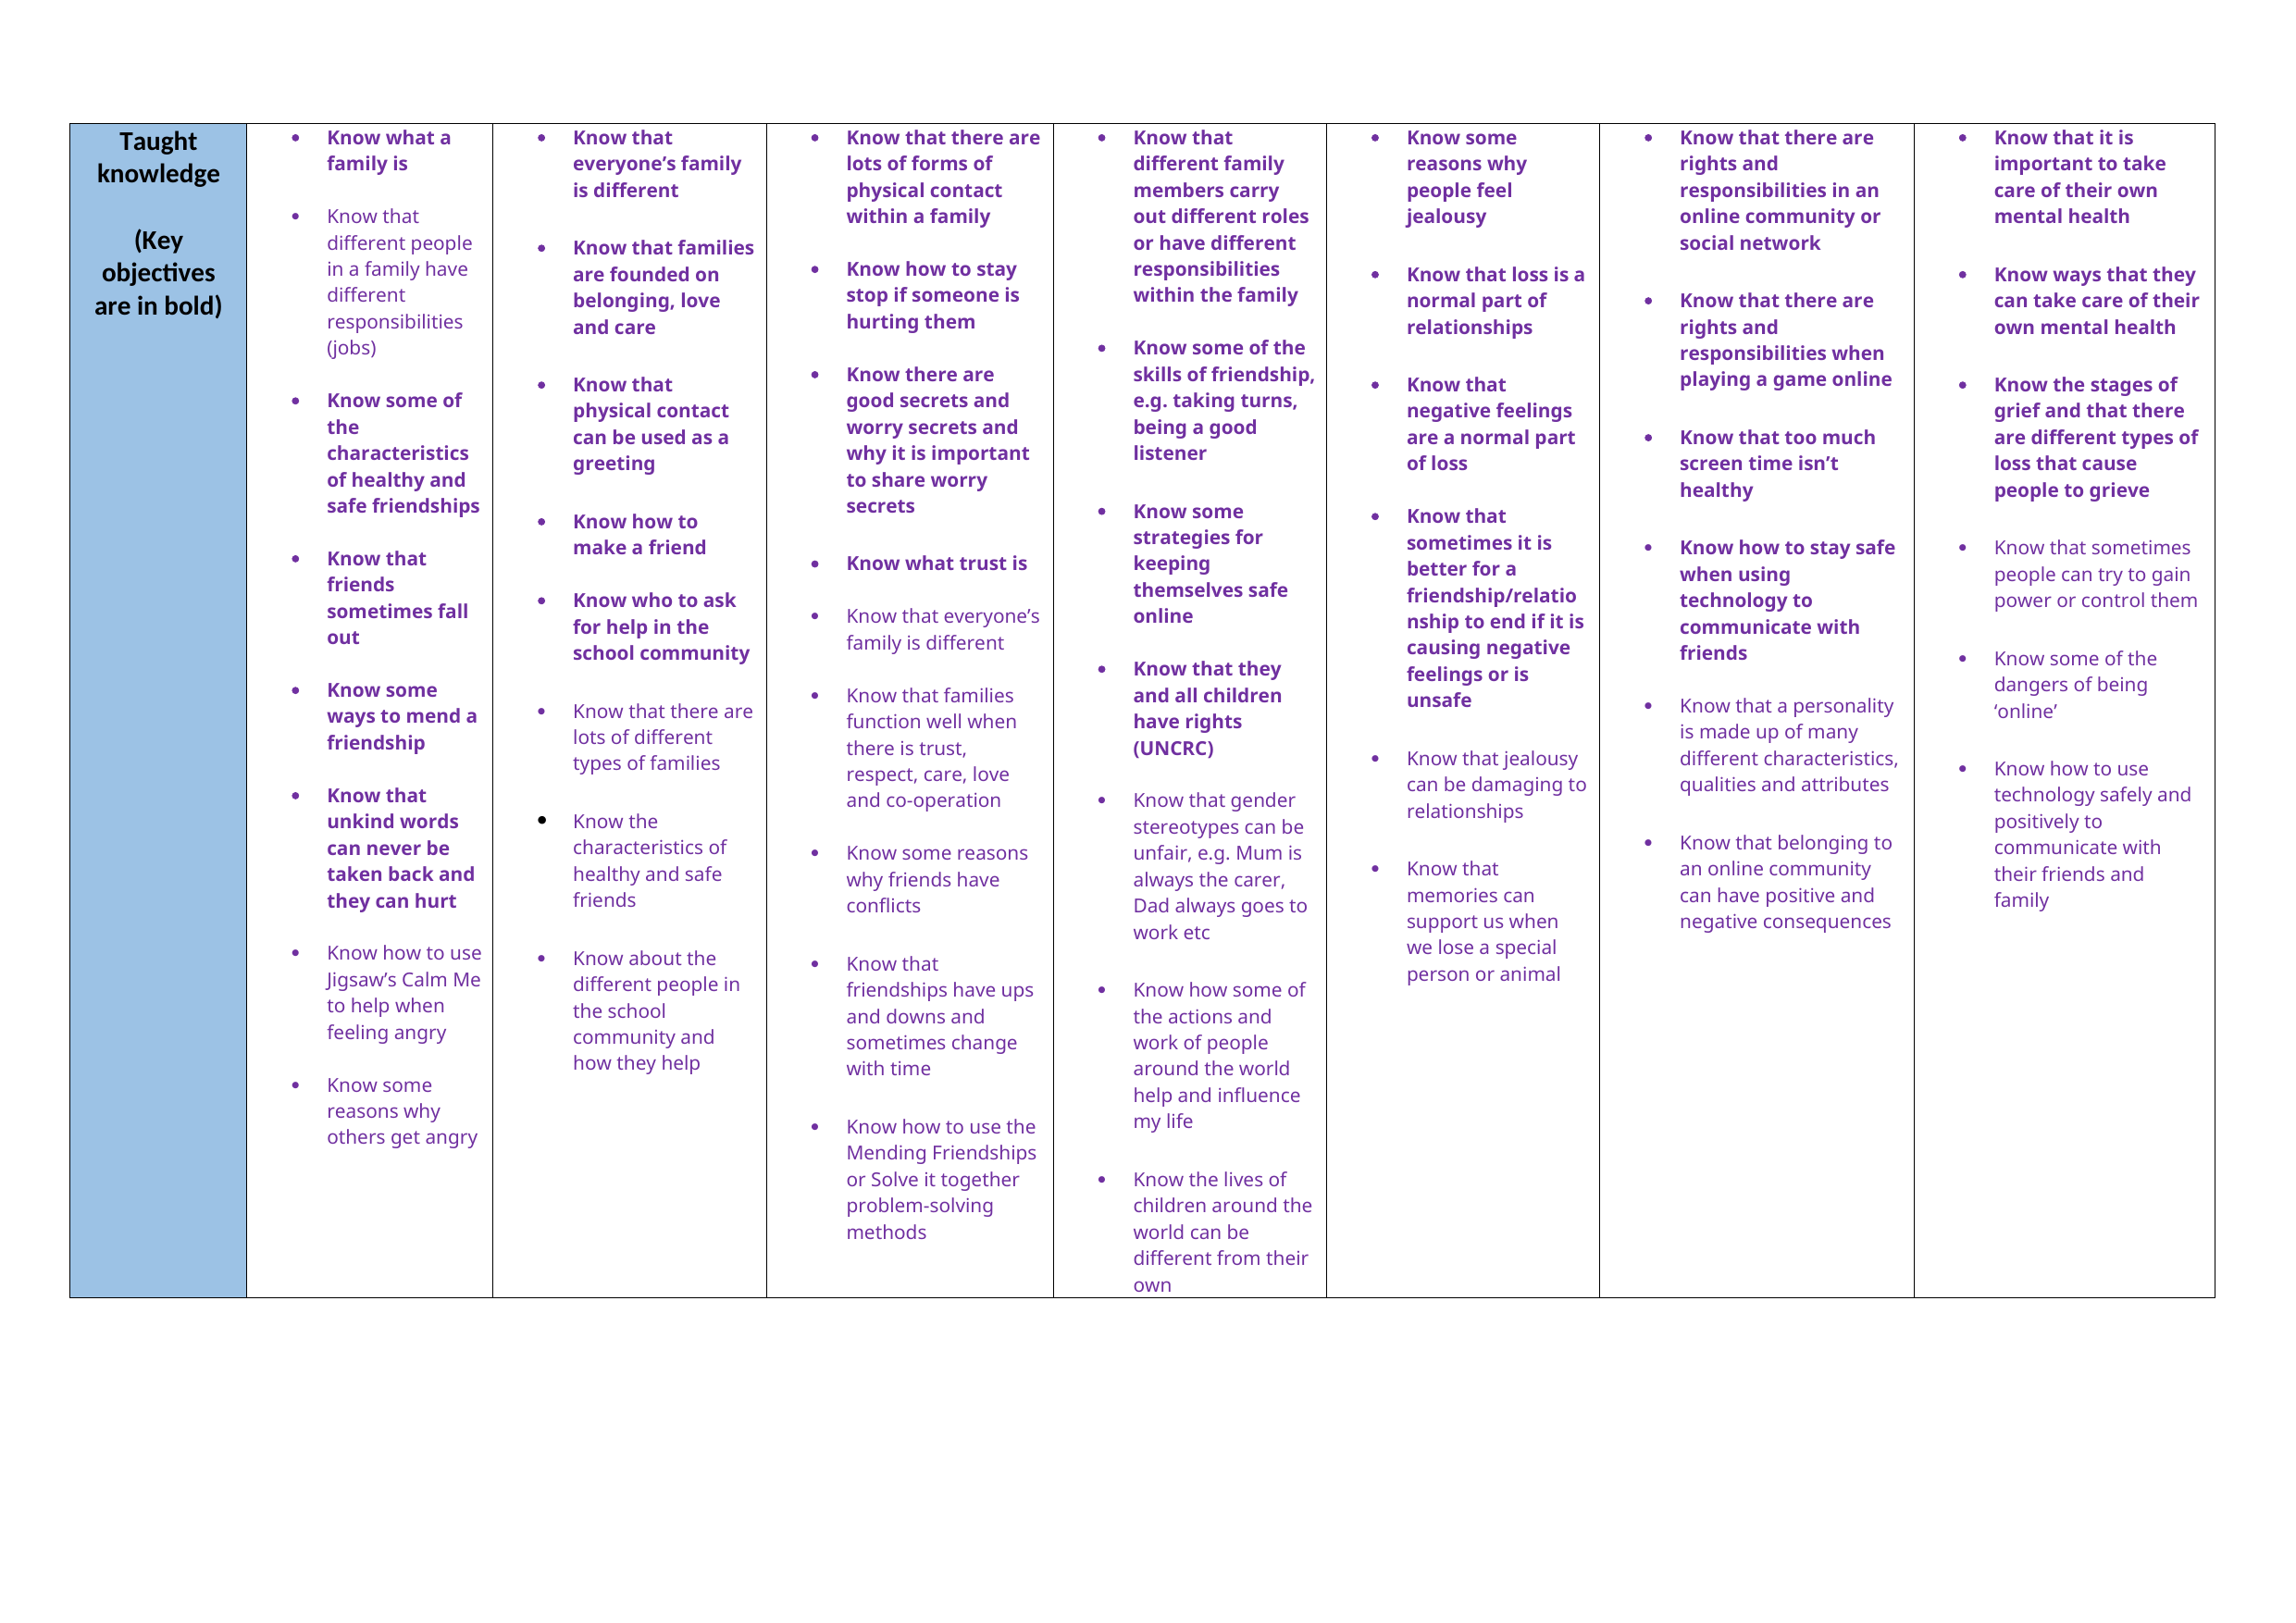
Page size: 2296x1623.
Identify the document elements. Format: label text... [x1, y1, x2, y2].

table_cell Know that there are lots of forms of physical contact within a family Know how to stay stop if someone is hurting them Know there are good secrets and worry secrets and why it is important to share worry secrets Know what trust is Know that everyone’s family is different Know that families function well when there is trust, respect, care, love and co-operation Know some reasons why friends have conflicts Know that friendships have ups and downs and sometimes change with time Know how to use the Mending Friendships or Solve it together problem-solving methods [767, 124, 1053, 1297]
table_cell Know that it is important to take care of their own mental health Know ways that they can take care of their own mental health Know the stages of grief and that there are different types of loss that cause people to grieve Know that sometimes people can try to gain power or control them Know some of the dangers of being ‘online’ Know how to use technology safely and positively to communicate with their friends and family [1915, 124, 2215, 1297]
table_cell Know some reasons why people feel jealousy Know that loss is a normal part of relationships Know that negative feelings are a normal part of loss Know that sometimes it is better for a friendship/relationship to end if it is causing negative feelings or is unsafe Know that jealousy can be damaging to relationships Know that memories can support us when we lose a special person or animal [1327, 124, 1599, 1297]
table_cell Know that everyone’s family is different Know that families are founded on belonging, love and care Know that physical contact can be used as a greeting Know how to make a friend Know who to ask for help in the school community Know that there are lots of different types of families Know the characteristics of healthy and safe friends Know about the different people in the school community and how they help [493, 124, 766, 1297]
table_cell Know that there are rights and responsibilities in an online community or social network Know that there are rights and responsibilities when playing a game online Know that too much screen time isn’t healthy Know how to stay safe when using technology to communicate with friends Know that a personality is made up of many different characteristics, qualities and attributes Know that belonging to an online community can have positive and negative consequences [1600, 124, 1914, 1297]
table_cell Know what a family is Know that different people in a family have different responsibilities (jobs) Know some of the characteristics of healthy and safe friendships Know that friends sometimes fall out Know some ways to mend a friendship Know that unkind words can never be taken back and they can hurt Know how to use Jigsaw’s Calm Me to help when feeling angry Know some reasons why others get angry [247, 124, 492, 1297]
table_cell Taught knowledge (Key objectives are in bold) [70, 124, 246, 1297]
table_cell Know that different family members carry out different roles or have different responsibilities within the family Know some of the skills of friendship, e.g. taking turns, being a good listener Know some strategies for keeping themselves safe online Know that they and all children have rights (UNCRC) Know that gender stereotypes can be unfair, e.g. Mum is always the carer, Dad always goes to work etc Know how some of the actions and work of people around the world help and influence my life Know the lives of children around the world can be different from their own [1054, 124, 1326, 1297]
